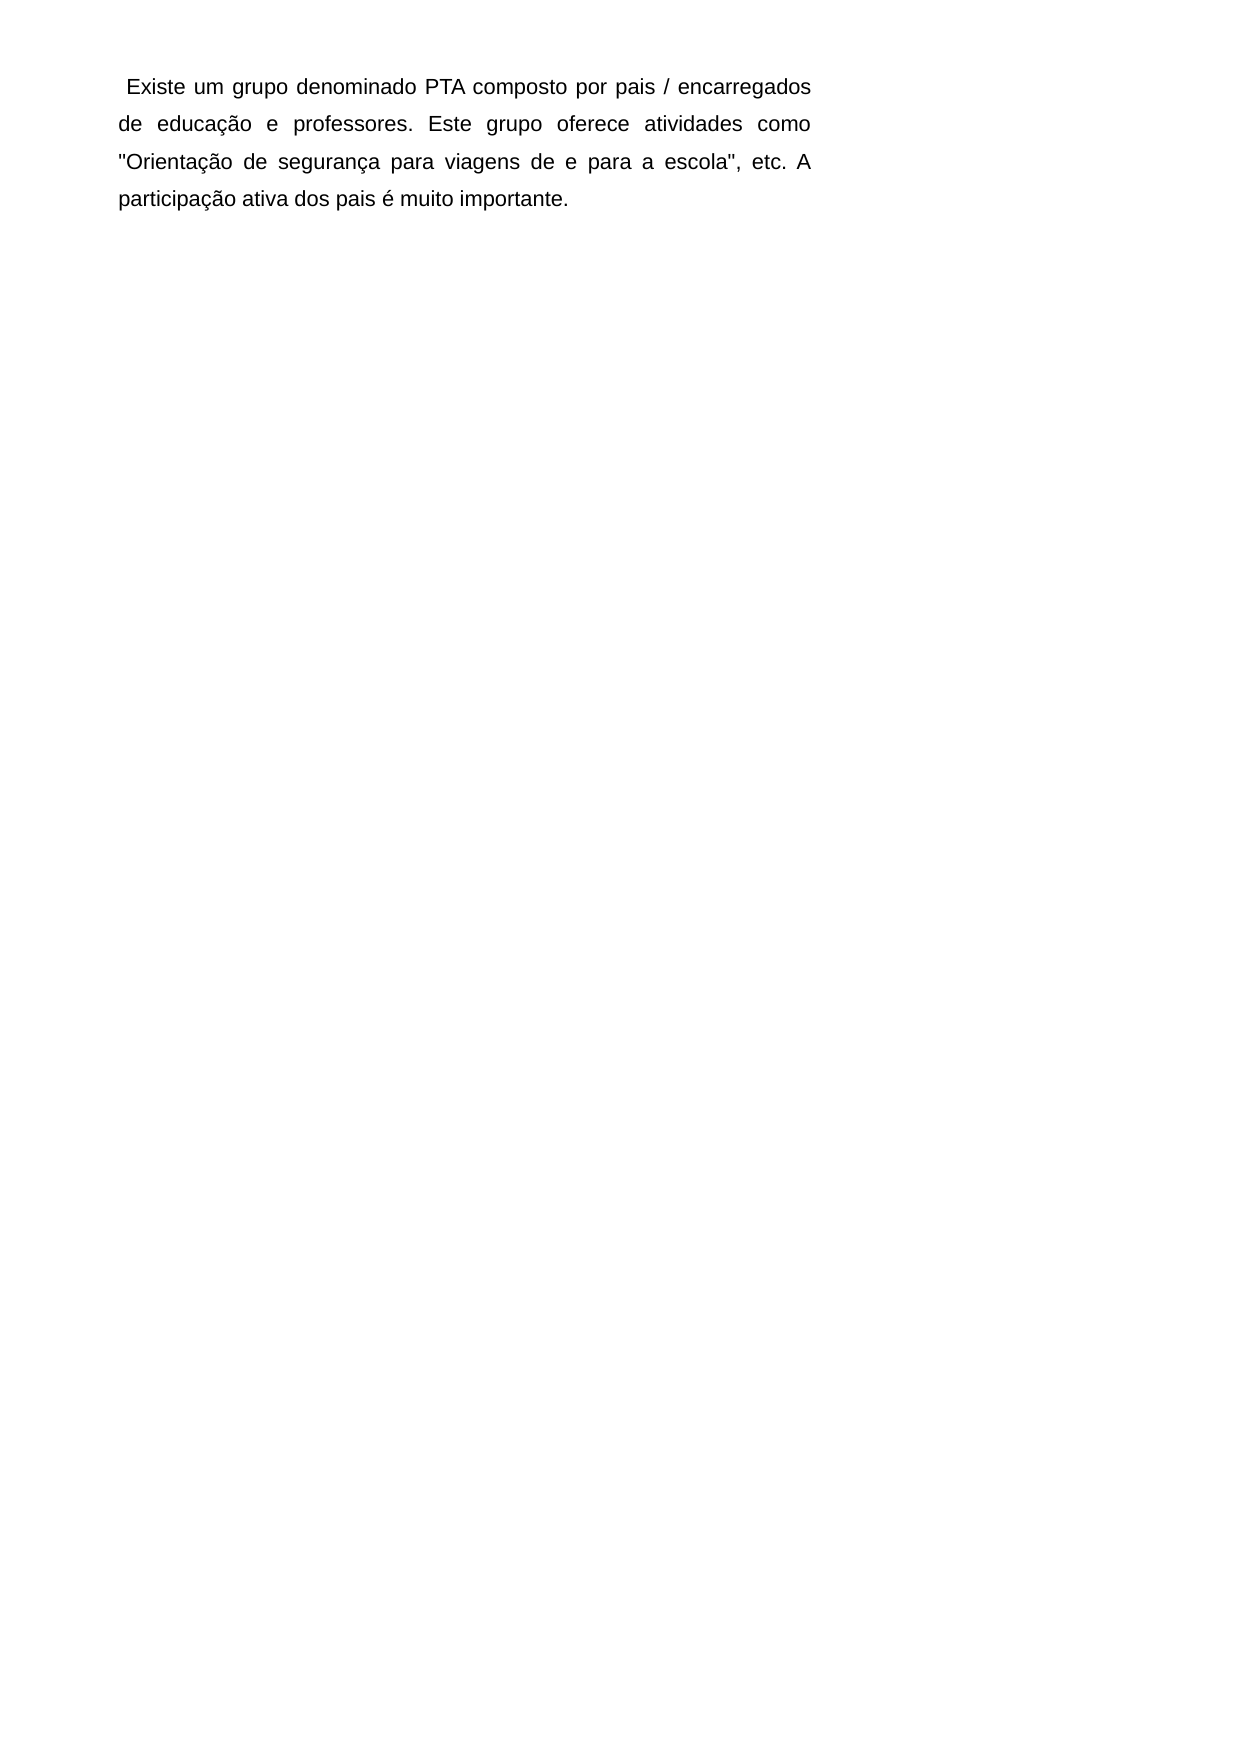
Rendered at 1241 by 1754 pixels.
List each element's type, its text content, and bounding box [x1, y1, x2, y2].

text Existe um grupo denominado PTA composto por pais / encarregados de educação e professores. Este grupo oferece atividades como "Orientação de segurança para viagens de e para a escola", etc. A participação ativa dos pais é muito importante. [118, 68, 812, 218]
